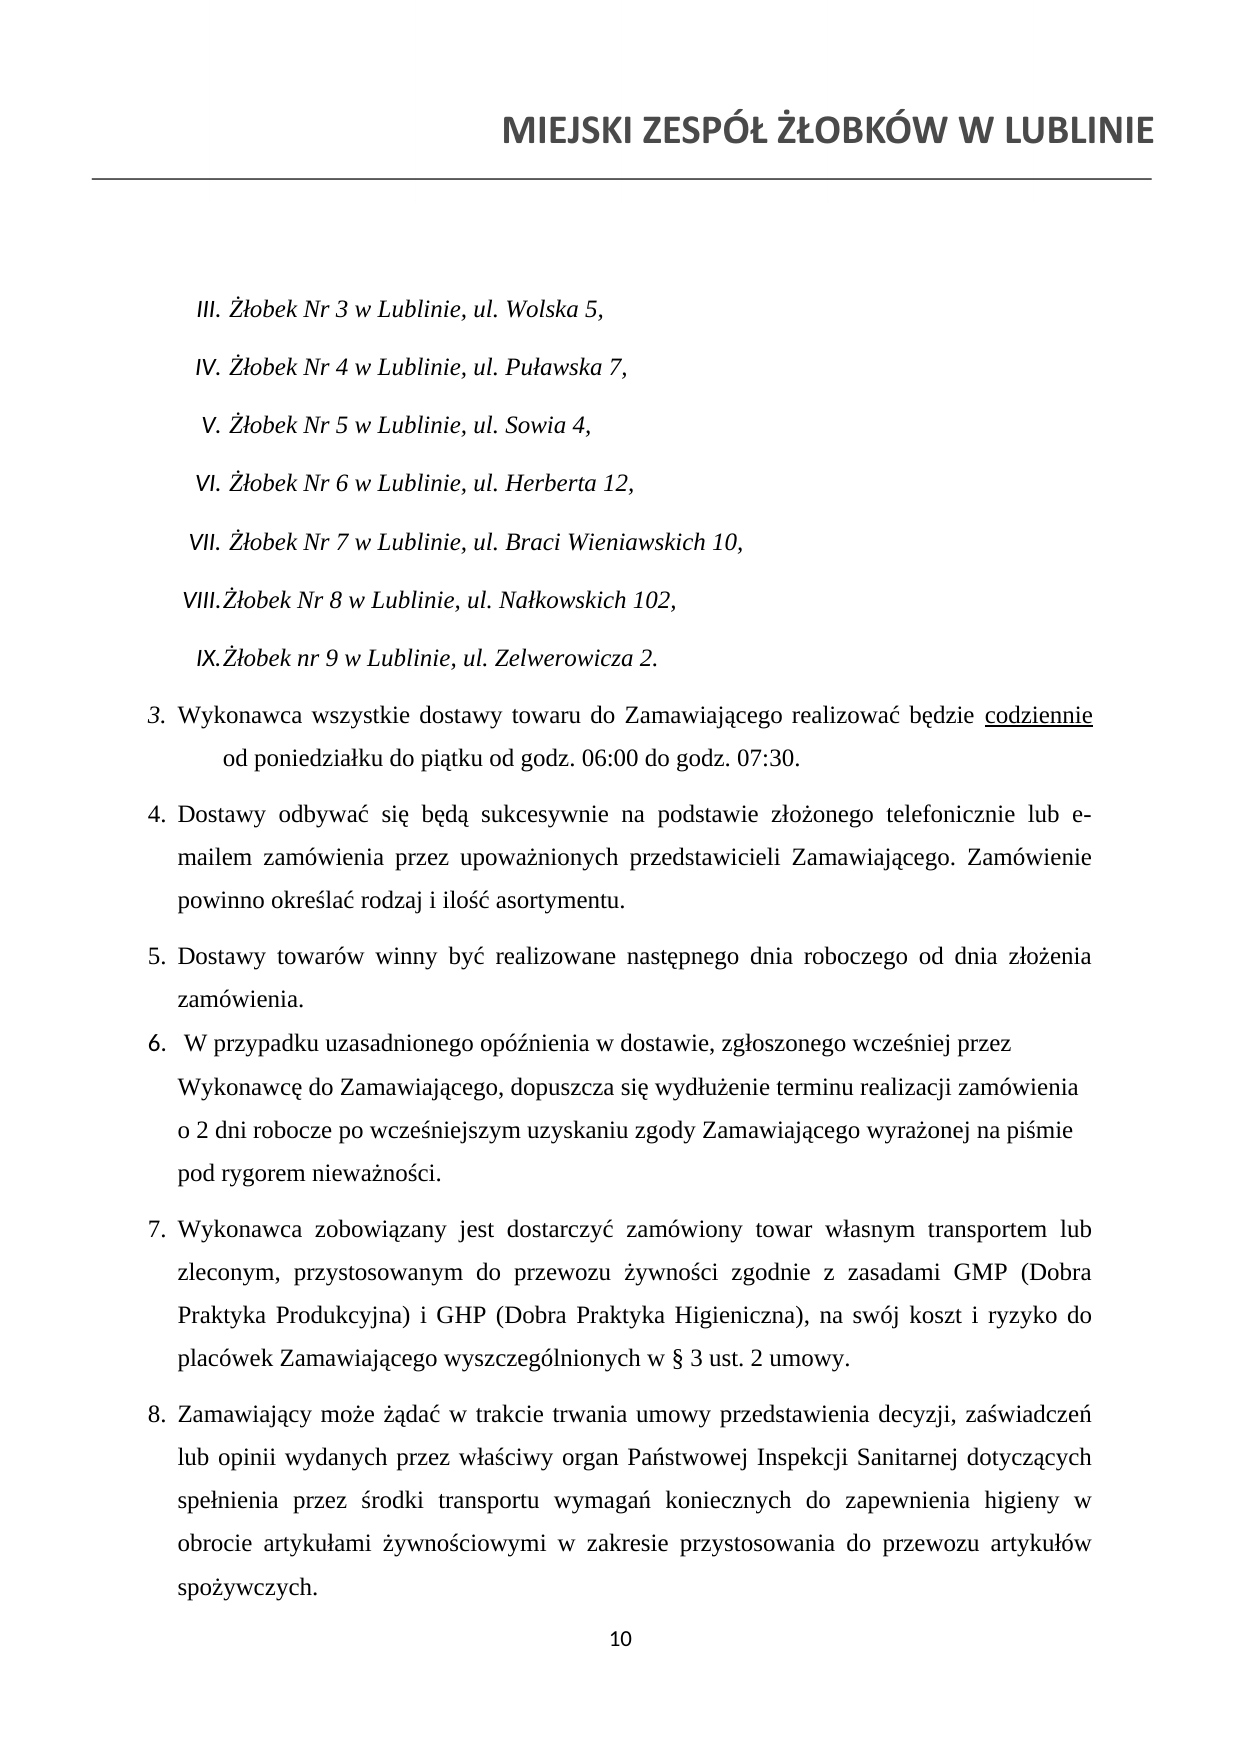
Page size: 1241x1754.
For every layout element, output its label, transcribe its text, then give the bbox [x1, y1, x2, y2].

list Żłobek Nr 6 w Lublinie, ul. Herberta 12, [221, 467, 1093, 498]
list Dostawy odbywać się będą sukcesywnie na podstawie złożonego telefonicznie lub e-mailem zamówienia przez upoważnionych przedstawicieli Zamawiającego. Zamówienie powinno określać rodzaj i ilość asortymentu. [148, 799, 1093, 914]
list Wykonawca zobowiązany jest dostarczyć zamówiony towar własnym transportem lub zleconym, przystosowanym do przewozu żywności zgodnie z zasadami GMP (Dobra Praktyka Produkcyjna) i GHP (Dobra Praktyka Higieniczna), na swój koszt i ryzyko do placówek Zamawiającego wyszczególnionych w § 3 ust. 2 umowy. [148, 1214, 1093, 1372]
list Wykonawca wszystkie dostawy towaru do Zamawiającego realizować będzie codziennie od poniedziałku do piątku od godz. 06:00 do godz. 07:30. [148, 700, 1093, 772]
list W przypadku uzasadnionego opóźnienia w dostawie, zgłoszonego wcześniej przez Wykonawcę do Zamawiającego, dopuszcza się wydłużenie terminu realizacji zamówienia o 2 dni robocze po wcześniejszym uzyskaniu zgody Zamawiającego wyrażonej na piśmie pod rygorem nieważności. [148, 1027, 1093, 1187]
list Żłobek Nr 4 w Lublinie, ul. Puławska 7, [221, 351, 1093, 382]
list Żłobek Nr 5 w Lublinie, ul. Sowia 4, [221, 409, 1093, 440]
list Żłobek Nr 7 w Lublinie, ul. Braci Wieniawskich 10, [221, 526, 1093, 556]
list Żłobek Nr 3 w Lublinie, ul. Wolska 5, [221, 293, 1093, 323]
list Dostawy towarów winny być realizowane następnego dnia roboczego od dnia złożenia zamówienia. [148, 941, 1093, 1013]
picture [3, 0, 1239, 203]
list Zamawiający może żądać w trakcie trwania umowy przedstawienia decyzji, zaświadczeń lub opinii wydanych przez właściwy organ Państwowej Inspekcji Sanitarnej dotyczących spełnienia przez środki transportu wymagań koniecznych do zapewnienia higieny w obrocie artykułami żywnościowymi w zakresie przystosowania do przewozu artykułów spożywczych. [148, 1399, 1093, 1600]
list Żłobek Nr 8 w Lublinie, ul. Nałkowskich 102, [221, 584, 1093, 614]
list Żłobek nr 9 w Lublinie, ul. Zelwerowicza 2. [221, 642, 1093, 673]
